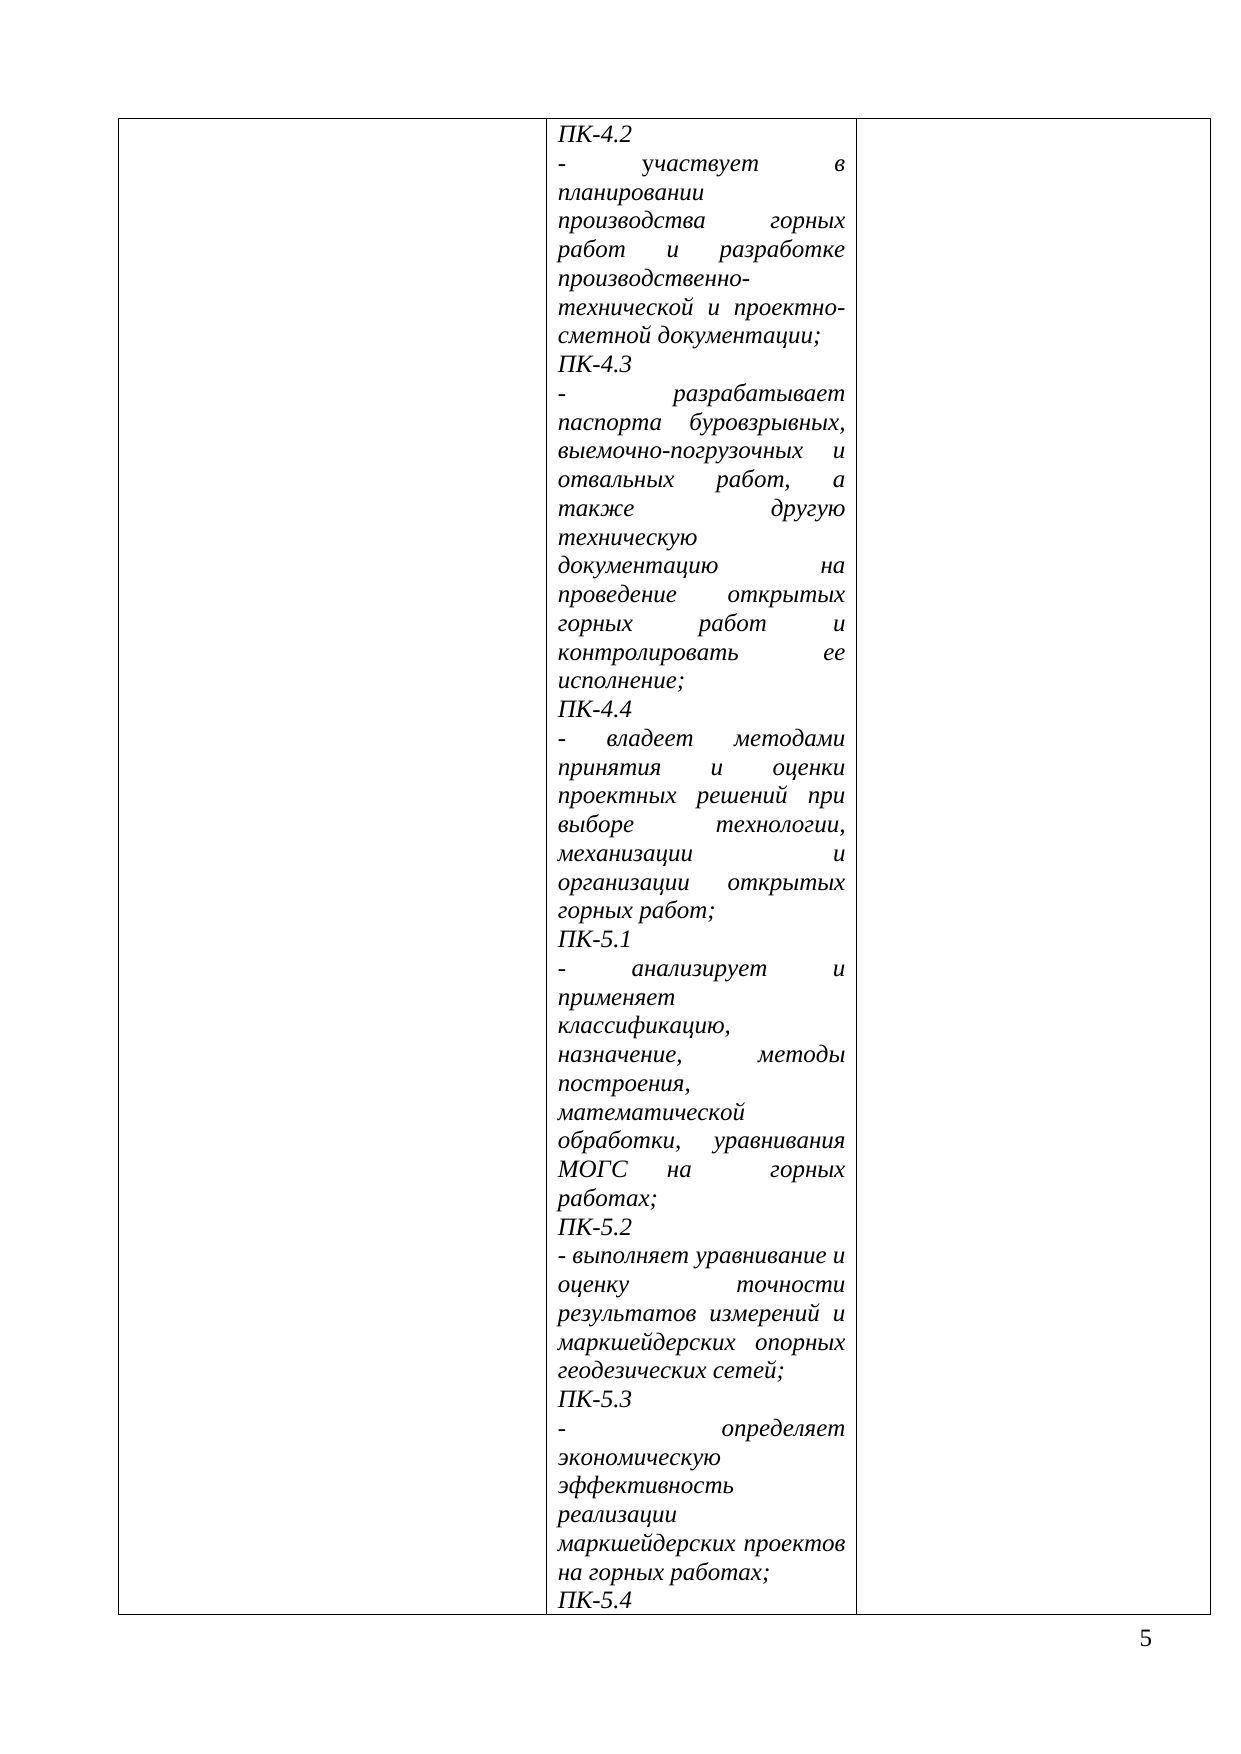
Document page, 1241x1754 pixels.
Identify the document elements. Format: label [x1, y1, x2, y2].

table_cell [857, 119, 1210, 1614]
